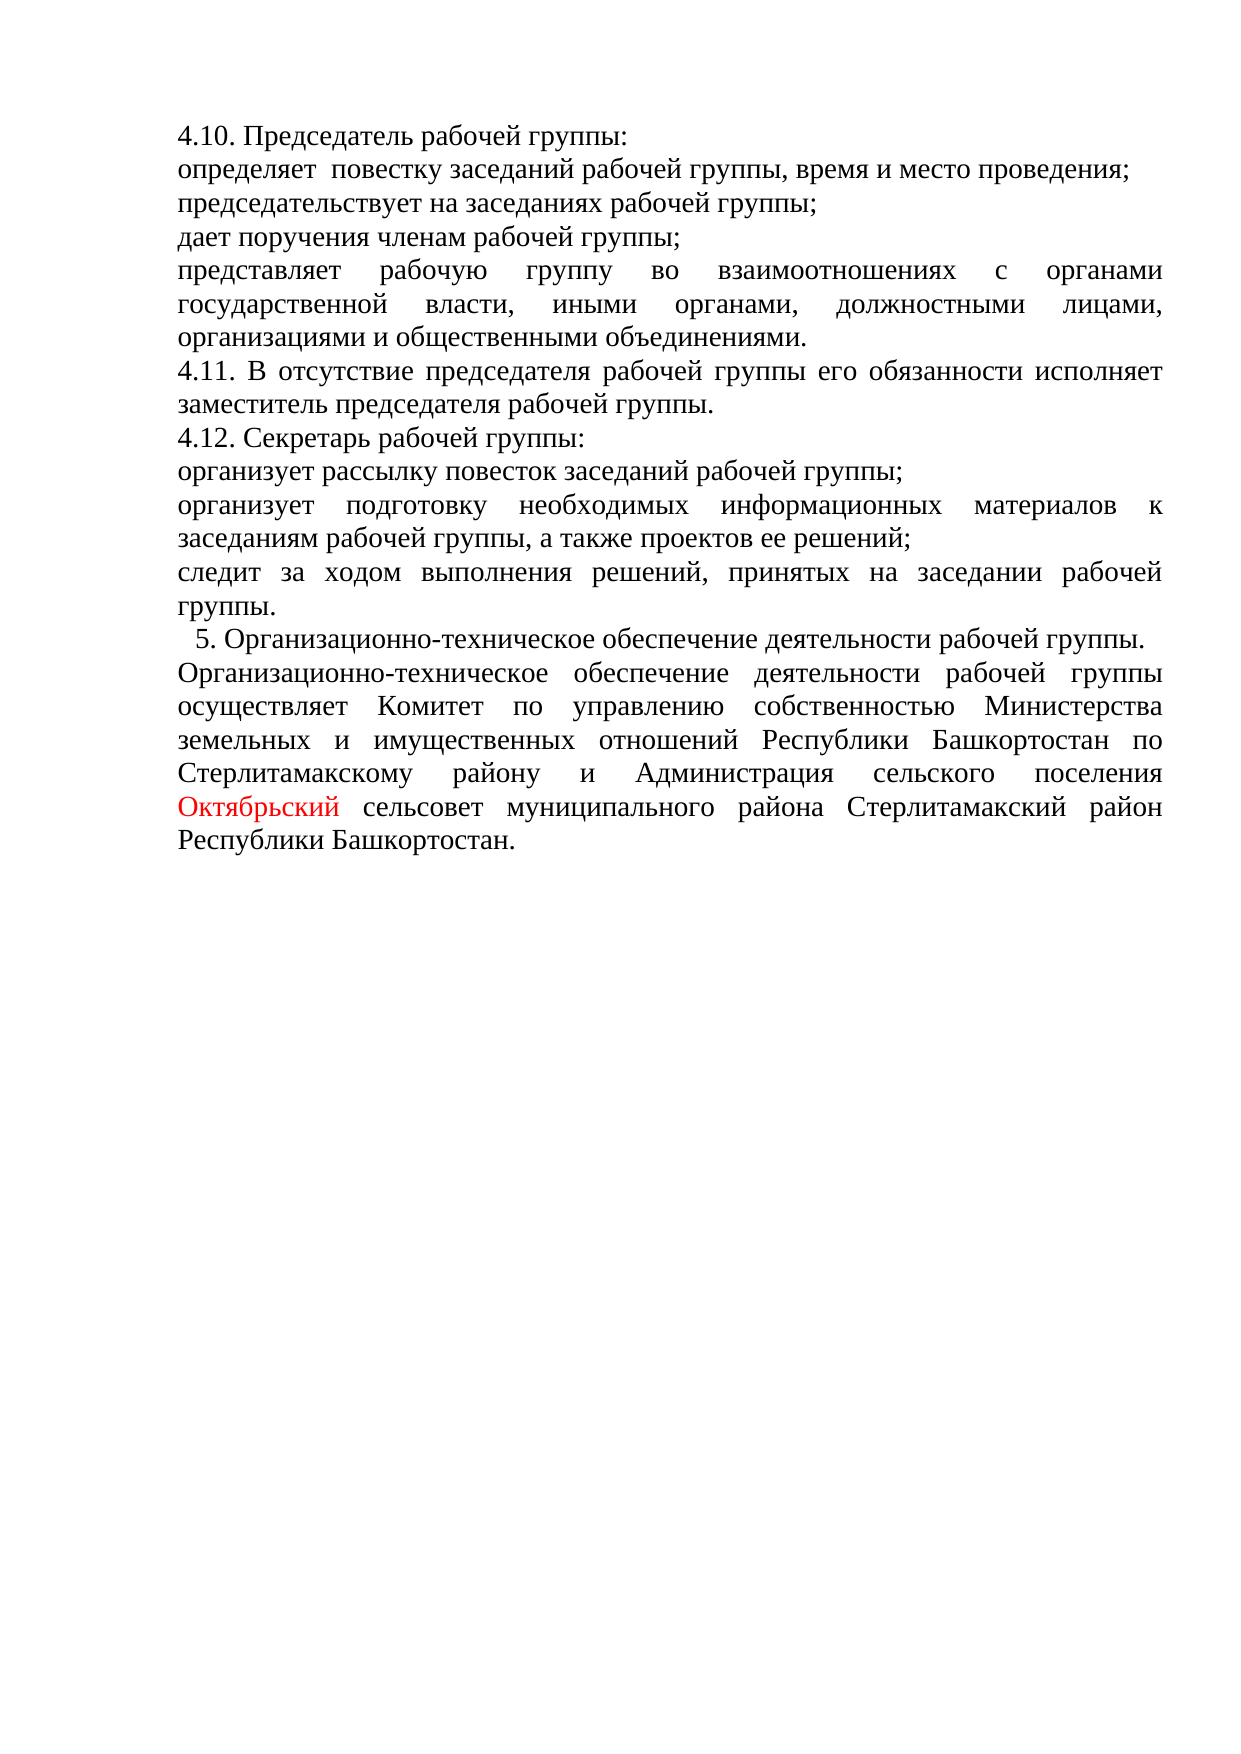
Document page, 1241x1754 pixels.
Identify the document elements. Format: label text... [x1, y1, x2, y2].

text 4.12. Секретарь рабочей группы: [177, 420, 1163, 453]
text председательствует на заседаниях рабочей группы; [177, 185, 1163, 219]
text определяет повестку заседаний рабочей группы, время и место проведения; [177, 152, 1163, 185]
text следит за ходом выполнения решений, принятых на заседании рабочей группы. [177, 554, 1163, 621]
text организует подготовку необходимых информационных материалов к заседаниям рабочей группы, а также проектов ее решений; [177, 487, 1163, 554]
text Организационно-техническое обеспечение деятельности рабочей группы осуществляет Комитет по управлению собственностью Министерства земельных и имущественных отношений Республики Башкортостан по Стерлитамакскому району и Администрация сельского поселения Октябрьский сельсовет муниципального района Стерлитамакский район Республики Башкортостан. [177, 655, 1163, 856]
text организует рассылку повесток заседаний рабочей группы; [177, 453, 1163, 487]
text представляет рабочую группу во взаимоотношениях с органами государственной власти, иными органами, должностными лицами, организациями и общественными объединениями. [177, 252, 1163, 353]
text дает поручения членам рабочей группы; [177, 219, 1163, 252]
text 4.10. Председатель рабочей группы: [177, 118, 1163, 152]
text 5. Организационно-техническое обеспечение деятельности рабочей группы. [177, 621, 1163, 655]
text 4.11. В отсутствие председателя рабочей группы его обязанности исполняет заместитель председателя рабочей группы. [177, 353, 1163, 420]
